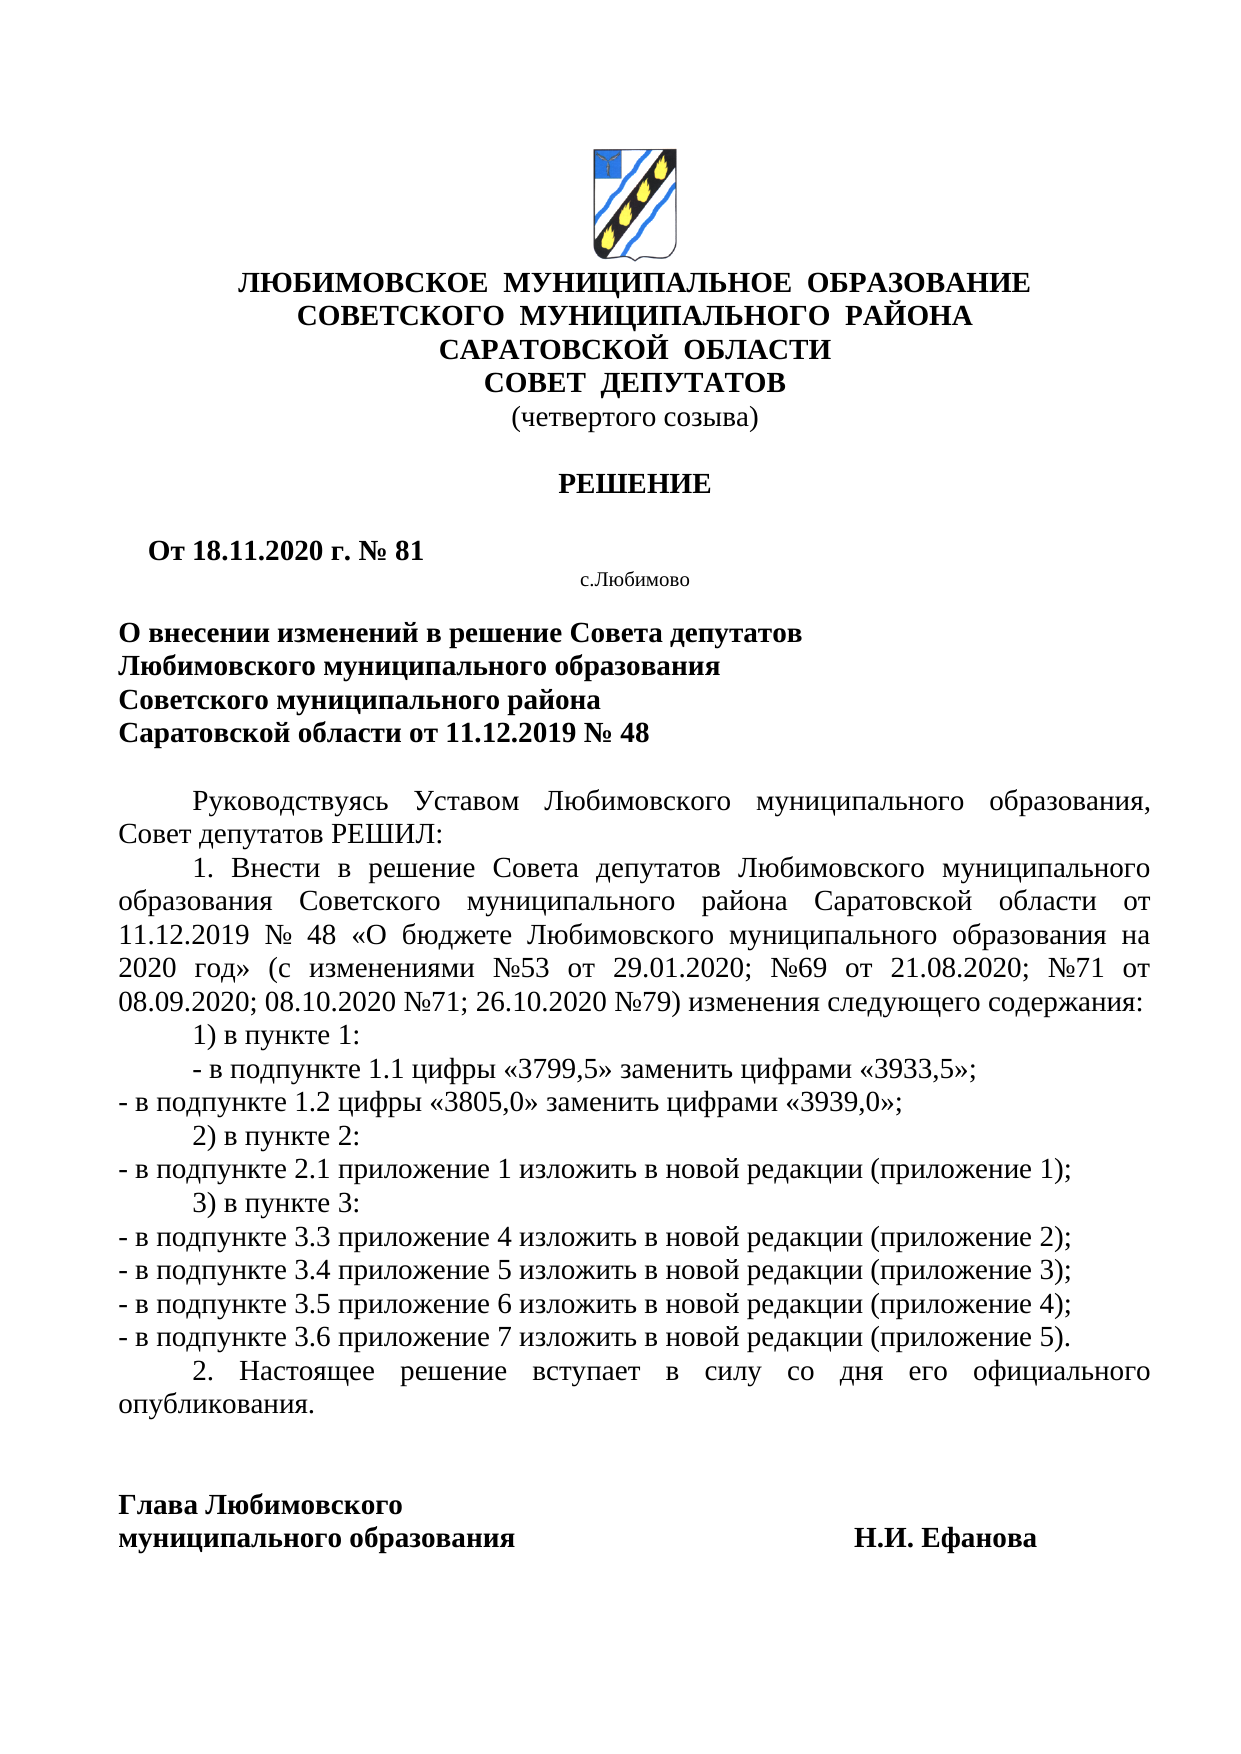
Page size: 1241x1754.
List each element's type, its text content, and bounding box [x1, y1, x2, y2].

text 1. Внести в решение Совета депутатов Любимовского муниципального образования Советского муниципального района Саратовской области от 11.12.2019 № 48 «О бюджете Любимовского муниципального образования на 2020 год» (с изменениями №53 от 29.01.2020; №69 от 21.08.2020; №71 от 08.09.2020; 08.10.2020 №71; 26.10.2020 №79) изменения следующего содержания: [118, 850, 1152, 1017]
text 2. Настоящее решение вступает в силу со дня его официального опубликования. [118, 1353, 1152, 1420]
text с.Любимово [118, 567, 1152, 591]
text РЕШЕНИЕ [118, 466, 1152, 500]
text - в подпункте 3.3 приложение 4 изложить в новой редакции (приложение 2); [118, 1219, 1152, 1252]
text ЛЮБИМОВСКОЕ МУНИЦИПАЛЬНОЕ ОБРАЗОВАНИЕ [118, 265, 1152, 298]
text Руководствуясь Уставом Любимовского муниципального образования, Совет депутатов РЕШИЛ: [118, 783, 1152, 850]
text - в подпункте 3.6 приложение 7 изложить в новой редакции (приложение 5). [118, 1319, 1152, 1353]
text 2) в пункте 2: [118, 1118, 1152, 1152]
text Любимовского муниципального образования [118, 648, 1152, 682]
text О внесении изменений в решение Совета депутатов [118, 615, 1152, 648]
text 1) в пункте 1: [118, 1017, 1152, 1051]
text 3) в пункте 3: [118, 1185, 1152, 1219]
text - в подпункте 1.2 цифры «3805,0» заменить цифрами «3939,0»; [118, 1084, 1152, 1118]
text муниципального образования Н.И. Ефанова [118, 1521, 1152, 1554]
text САРАТОВСКОЙ ОБЛАСТИ [118, 332, 1152, 366]
text Саратовской области от 11.12.2019 № 48 [118, 716, 1152, 749]
text (четвертого созыва) [118, 399, 1152, 433]
text - в подпункте 1.1 цифры «3799,5» заменить цифрами «3933,5»; [118, 1051, 1152, 1084]
text Советского муниципального района [118, 682, 1152, 716]
text Глава Любимовского [118, 1487, 1152, 1521]
text - в подпункте 2.1 приложение 1 изложить в новой редакции (приложение 1); [118, 1152, 1152, 1185]
text - в подпункте 3.4 приложение 5 изложить в новой редакции (приложение 3); [118, 1252, 1152, 1286]
text СОВЕТ ДЕПУТАТОВ [118, 366, 1152, 399]
text От 18.11.2020 г. № 81 [148, 533, 1152, 567]
text СОВЕТСКОГО МУНИЦИПАЛЬНОГО РАЙОНА [118, 298, 1152, 332]
text - в подпункте 3.5 приложение 6 изложить в новой редакции (приложение 4); [118, 1286, 1152, 1319]
